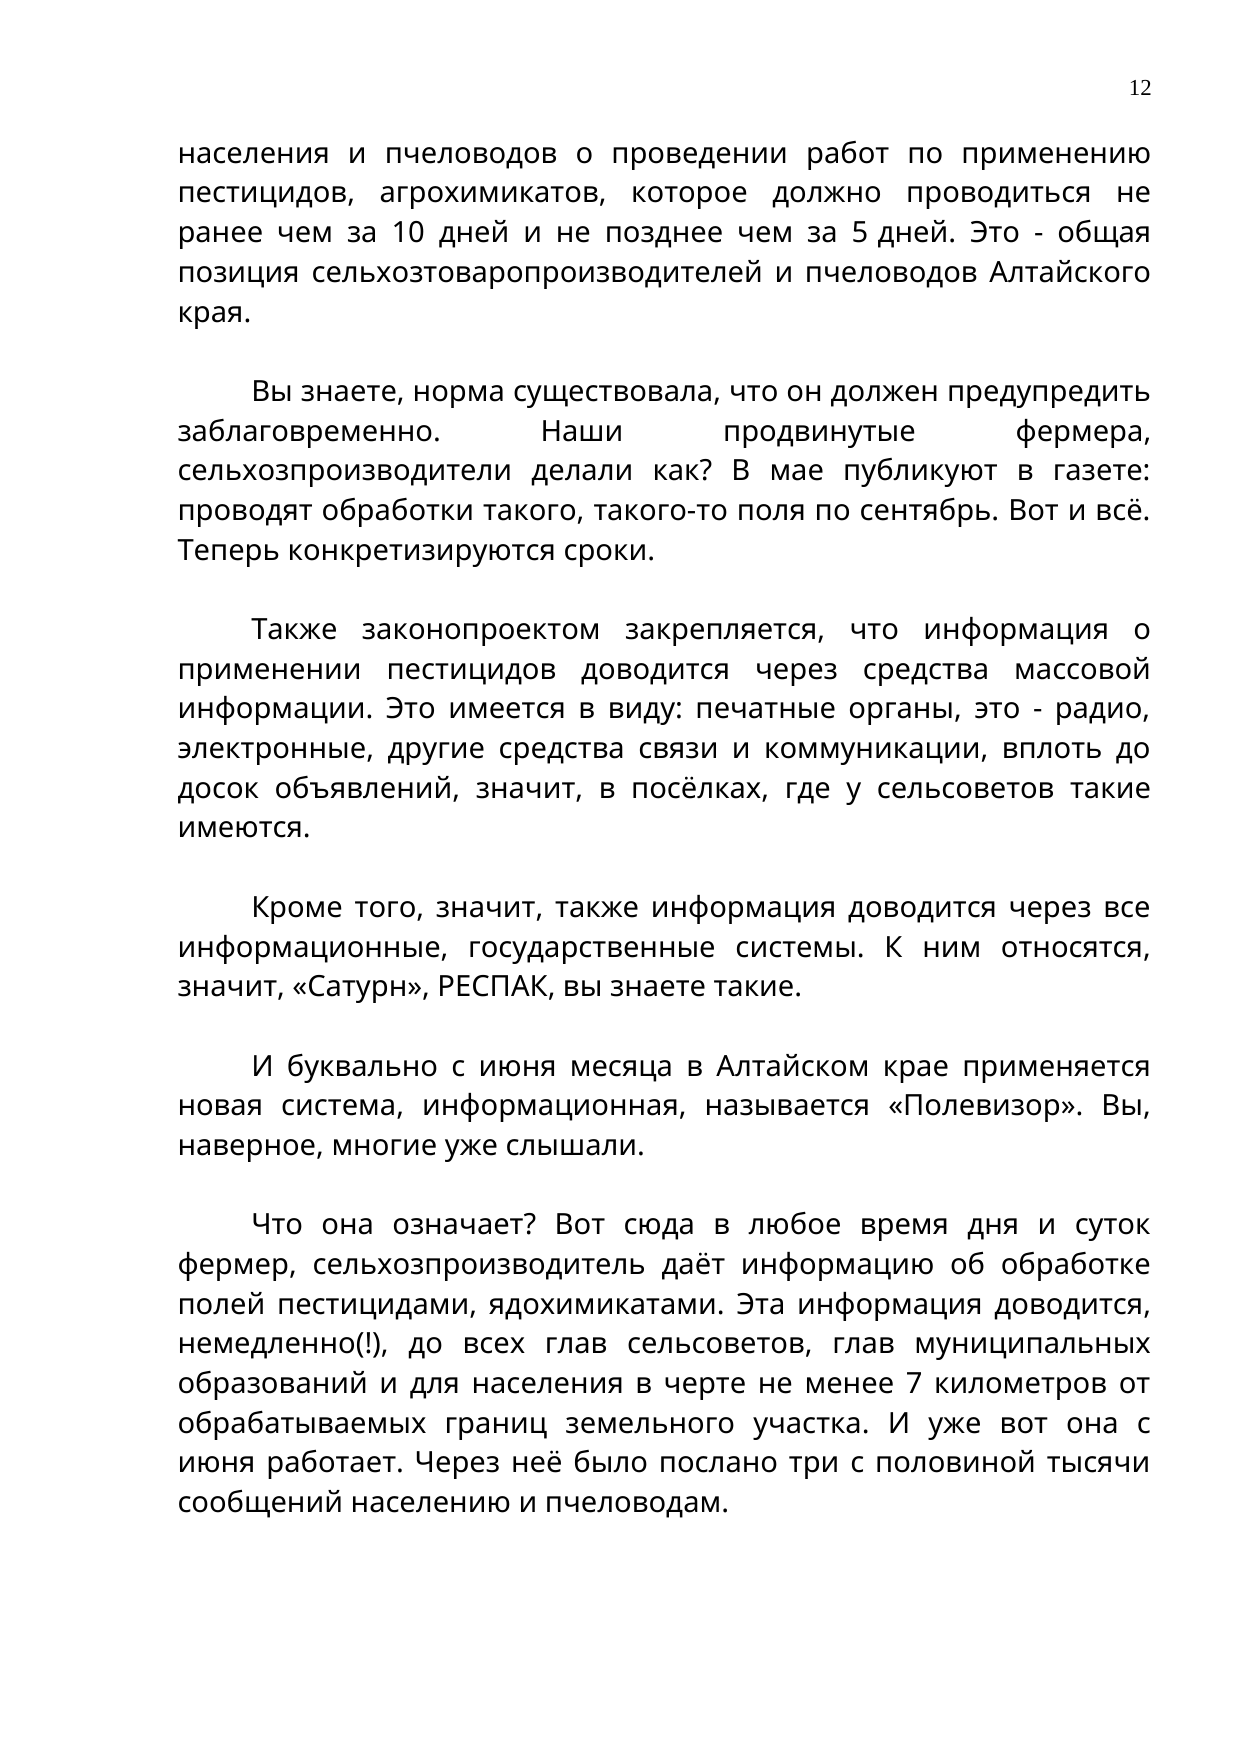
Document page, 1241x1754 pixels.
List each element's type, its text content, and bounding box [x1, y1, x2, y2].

text Вы знаете, норма существовала, что он должен предупредить заблаговременно. Наши продвинутые фермера, сельхозпроизводители делали как? В мае публикуют в газете: проводят обработки такого, такого-то поля по сентябрь. Вот и всё. Теперь конкретизируются сроки. [177, 370, 1152, 569]
text Что она означает? Вот сюда в любое время дня и суток фермер, сельхозпроизводитель даёт информацию об обработке полей пестицидами, ядохимикатами. Эта информация доводится, немедленно(!), до всех глав сельсоветов, глав муниципальных образований и для населения в черте не менее 7 километров от обрабатываемых границ земельного участка. И уже вот она с июня работает. Через неё было послано три с половиной тысячи сообщений населению и пчеловодам. [177, 1204, 1152, 1521]
text Кроме того, значит, также информация доводится через все информационные, государственные системы. К ним относятся, значит, «Сатурн», РЕСПАК, вы знаете такие. [177, 886, 1152, 1005]
text Также законопроектом закрепляется, что информация о применении пестицидов доводится через средства массовой информации. Это имеется в виду: печатные органы, это - радио, электронные, другие средства связи и коммуникации, вплоть до досок объявлений, значит, в посёлках, где у сельсоветов такие имеются. [177, 608, 1152, 846]
text И буквально с июня месяца в Алтайском крае применяется новая система, информационная, называется «Полевизор». Вы, наверное, многие уже слышали. [177, 1045, 1152, 1164]
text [177, 132, 1152, 331]
